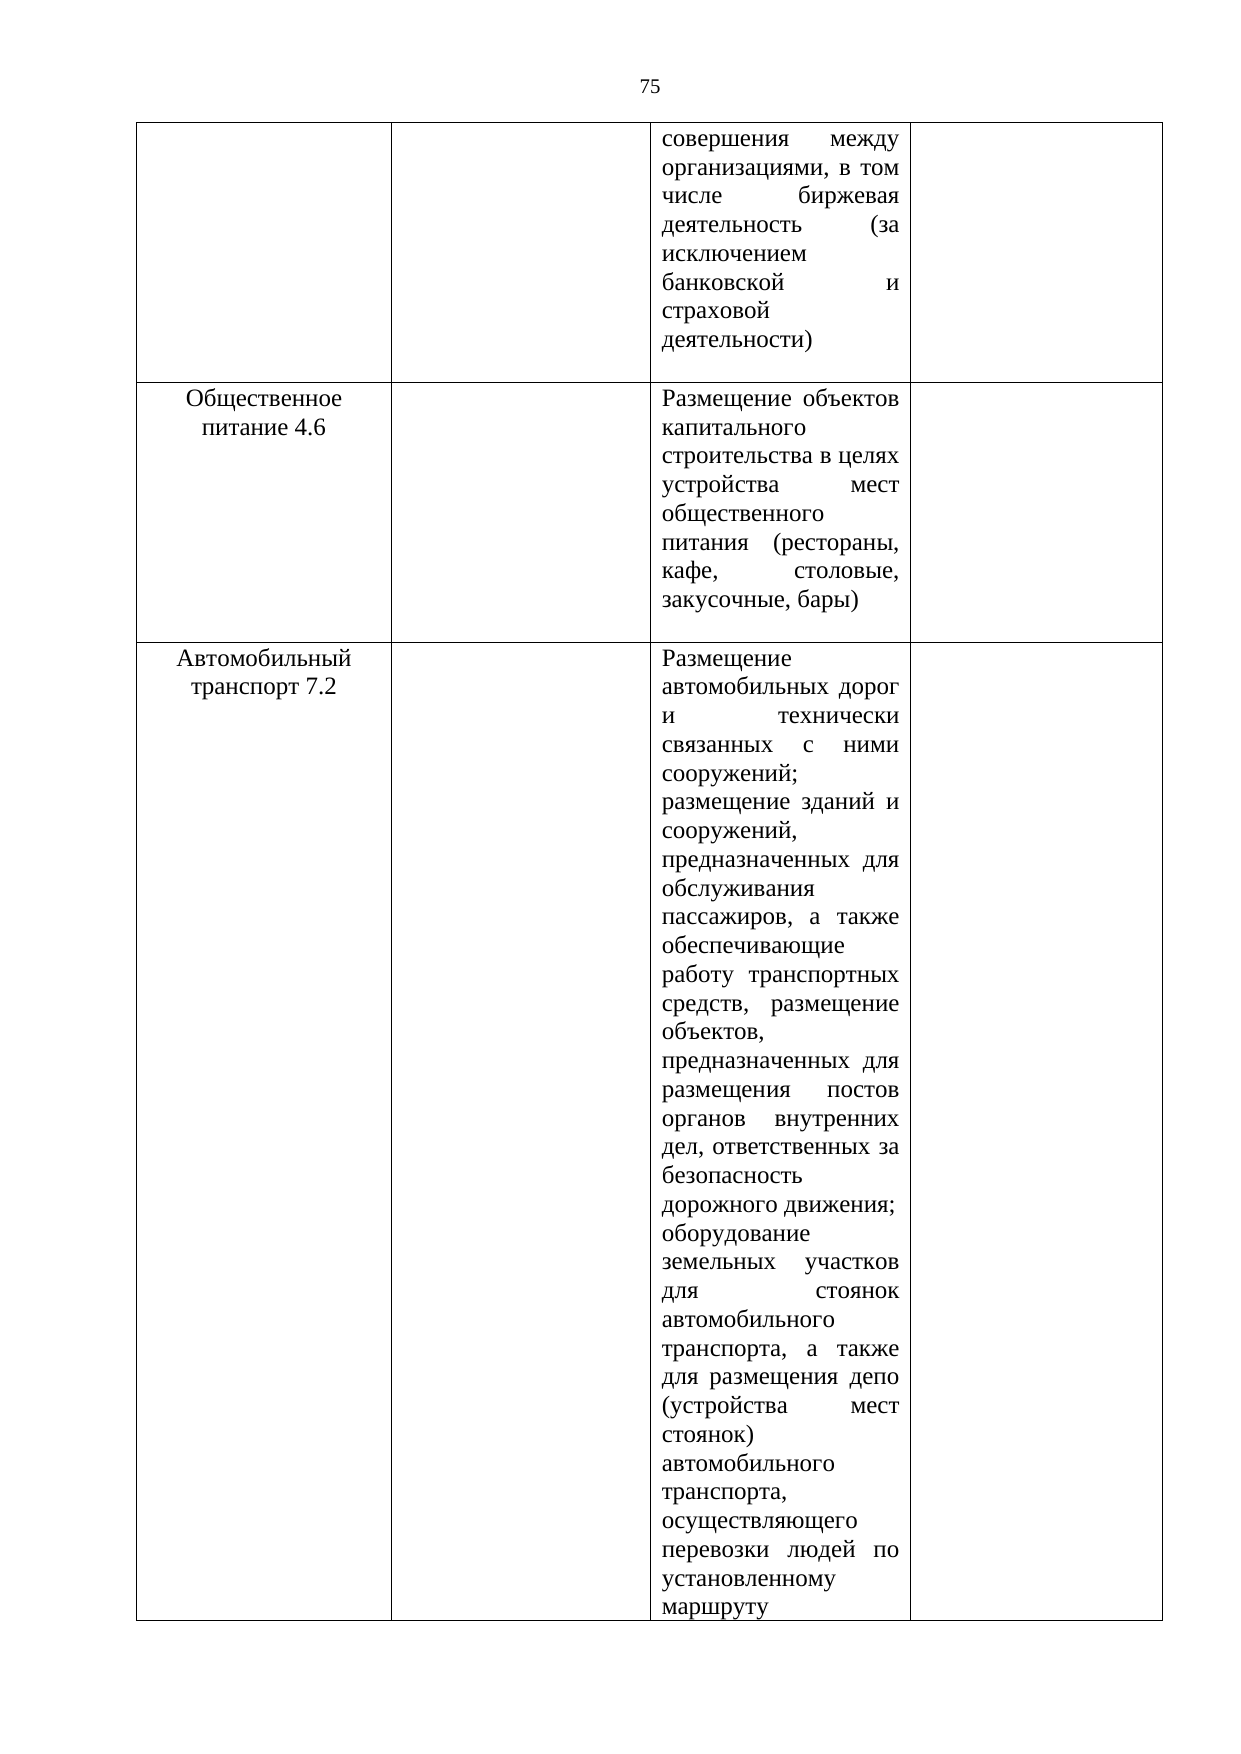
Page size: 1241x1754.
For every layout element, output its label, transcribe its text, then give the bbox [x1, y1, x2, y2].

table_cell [137, 643, 391, 1620]
table_cell [911, 383, 1162, 642]
table_cell [911, 123, 1162, 382]
table_cell [392, 123, 650, 382]
table_cell Размещение объектов капитального строительства в целях устройства мест общественного питания (рестораны, кафе, столовые, закусочные, бары) [651, 383, 910, 642]
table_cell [137, 123, 391, 382]
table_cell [651, 123, 910, 382]
table_cell [392, 643, 650, 1620]
table_cell [911, 643, 1162, 1620]
table_cell Общественное питание 4.6 [137, 383, 391, 642]
table_cell [392, 383, 650, 642]
